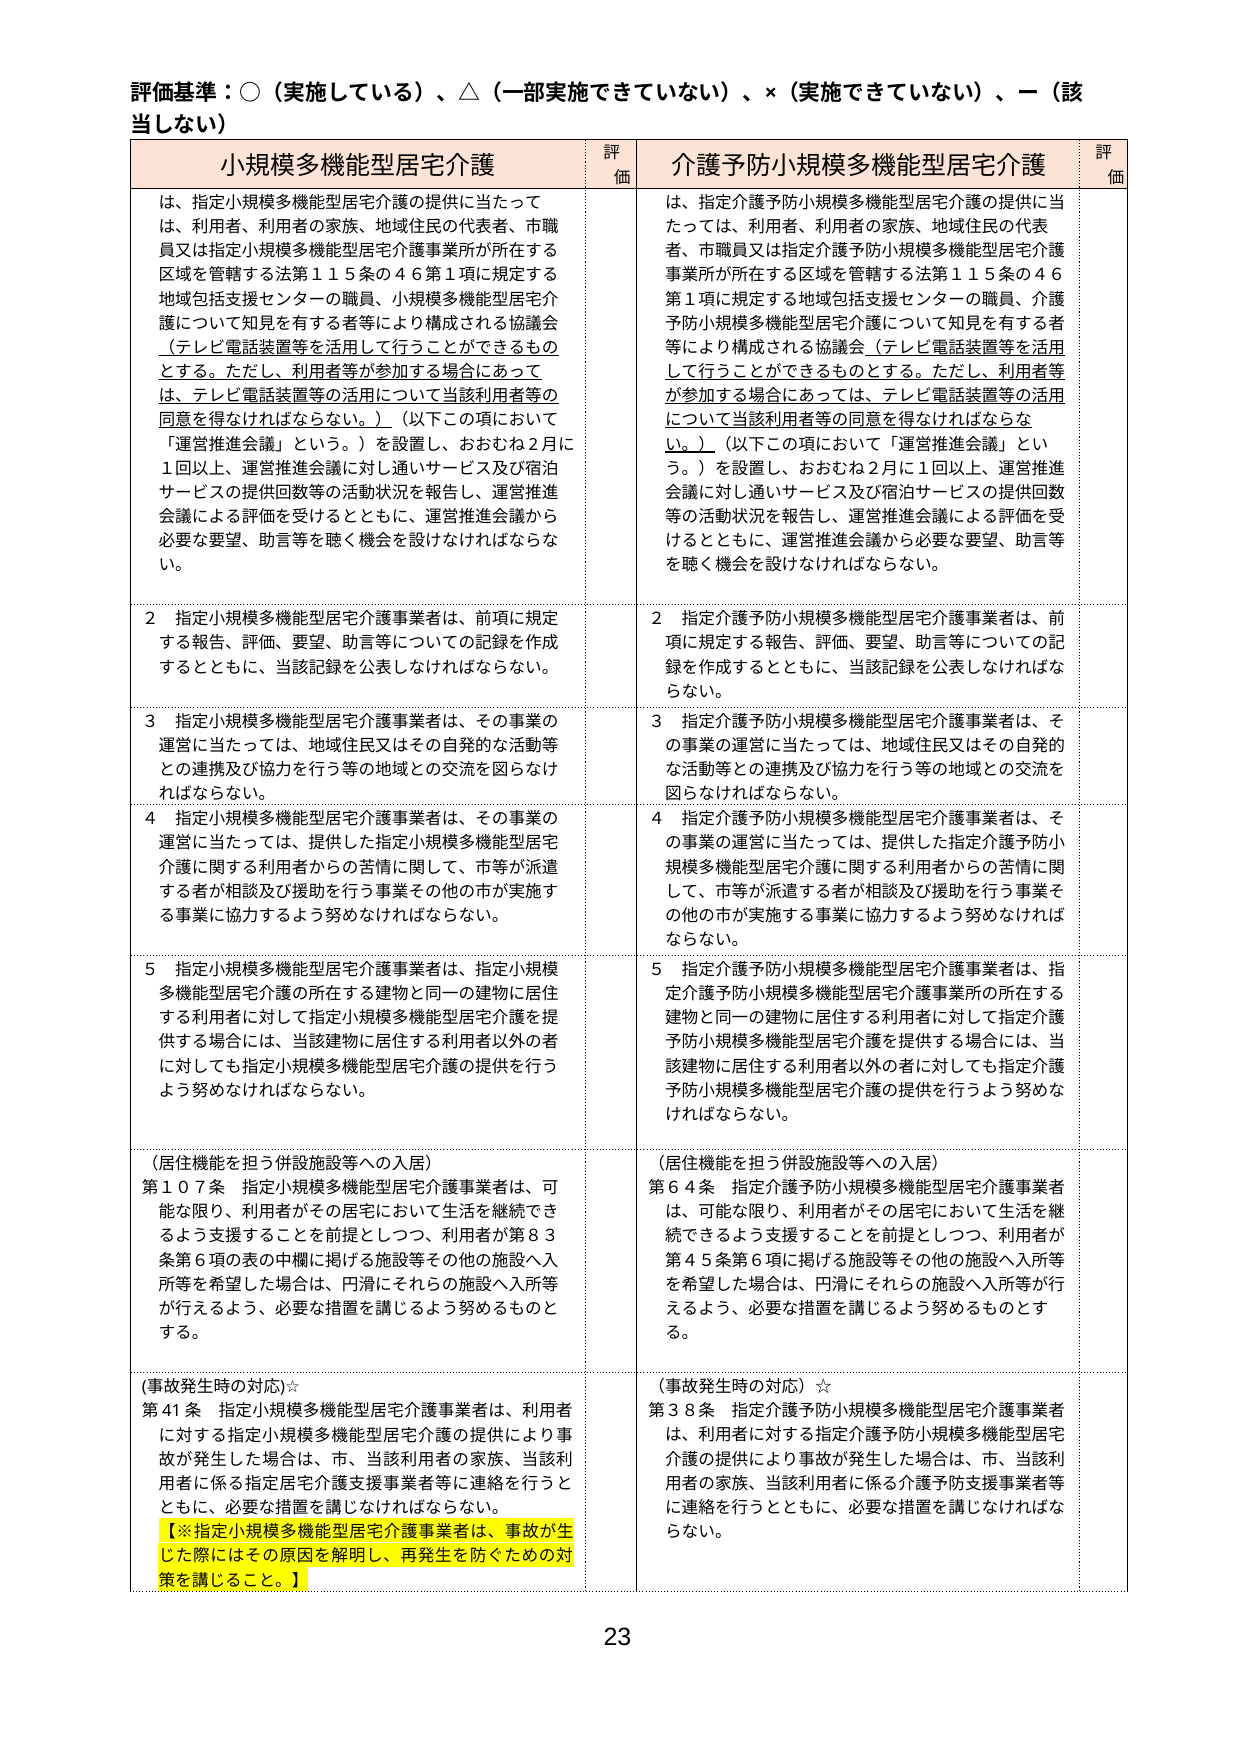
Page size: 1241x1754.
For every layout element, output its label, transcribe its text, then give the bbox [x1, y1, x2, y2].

table_cell [1080, 1149, 1127, 1372]
table_cell ３ 指定小規模多機能型居宅介護事業者は、その事業の運営に当たっては、地域住民又はその自発的な活動等との連携及び協力を行う等の地域との交流を図らなければならない。 [131, 707, 586, 804]
table_cell [1080, 604, 1127, 707]
table_cell ５ 指定介護予防小規模多機能型居宅介護事業者は、指定介護予防小規模多機能型居宅介護事業所の所在する建物と同一の建物に居住する利用者に対して指定介護予防小規模多機能型居宅介護を提供する場合には、当該建物に居住する利用者以外の者に対しても指定介護予防小規模多機能型居宅介護の提供を行うよう努めなければならない。 [637, 955, 1079, 1149]
table_cell [586, 1149, 636, 1372]
table_header 小規模多機能型居宅介護 [131, 140, 586, 188]
table_header 評価 [1080, 140, 1127, 188]
table_cell [586, 604, 636, 707]
table_cell ５ 指定小規模多機能型居宅介護事業者は、指定小規模多機能型居宅介護の所在する建物と同一の建物に居住する利用者に対して指定小規模多機能型居宅介護を提供する場合には、当該建物に居住する利用者以外の者に対しても指定小規模多機能型居宅介護の提供を行うよう努めなければならない。 [131, 955, 586, 1149]
table_cell ４ 指定小規模多機能型居宅介護事業者は、その事業の運営に当たっては、提供した指定小規模多機能型居宅介護に関する利用者からの苦情に関して、市等が派遣する者が相談及び援助を行う事業その他の市が実施する事業に協力するよう努めなければならない。 [131, 804, 586, 955]
table_cell （居住機能を担う併設施設等への入居） 第１０７条 指定小規模多機能型居宅介護事業者は、可能な限り、利用者がその居宅において生活を継続できるよう支援することを前提としつつ、利用者が第８３条第６項の表の中欄に掲げる施設等その他の施設へ入所等を希望した場合は、円滑にそれらの施設へ入所等が行えるよう、必要な措置を講じるよう努めるものとする。 [131, 1149, 586, 1372]
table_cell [131, 189, 586, 604]
table_cell ２ 指定介護予防小規模多機能型居宅介護事業者は、前項に規定する報告、評価、要望、助言等についての記録を作成するとともに、当該記録を公表しなければならない。 [637, 604, 1079, 707]
table_cell [1080, 189, 1127, 604]
table_cell [586, 707, 636, 804]
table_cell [637, 189, 1079, 604]
table_cell ３ 指定介護予防小規模多機能型居宅介護事業者は、その事業の運営に当たっては、地域住民又はその自発的な活動等との連携及び協力を行う等の地域との交流を図らなければならない。 [637, 707, 1079, 804]
table_cell [586, 804, 636, 955]
table_header 介護予防小規模多機能型居宅介護 [637, 140, 1079, 188]
table_cell [1080, 707, 1127, 804]
table_cell ４ 指定介護予防小規模多機能型居宅介護事業者は、その事業の運営に当たっては、提供した指定介護予防小規模多機能型居宅介護に関する利用者からの苦情に関して、市等が派遣する者が相談及び援助を行う事業その他の市が実施する事業に協力するよう努めなければならない。 [637, 804, 1079, 955]
table_cell （事故発生時の対応）☆ 第３８条 指定介護予防小規模多機能型居宅介護事業者は、利用者に対する指定介護予防小規模多機能型居宅介護の提供により事故が発生した場合は、市、当該利用者の家族、当該利用者に係る介護予防支援事業者等に連絡を行うとともに、必要な措置を講じなければならない。 [637, 1372, 1079, 1591]
table_cell [1080, 804, 1127, 955]
table_cell [1080, 1372, 1127, 1591]
table_cell (事故発生時の対応)☆ 第41条 指定小規模多機能型居宅介護事業者は、利用者に対する指定小規模多機能型居宅介護の提供により事故が発生した場合は、市、当該利用者の家族、当該利用者に係る指定居宅介護支援事業者等に連絡を行うとともに、必要な措置を講じなければならない。 【※指定小規模多機能型居宅介護事業者は、事故が生じた際にはその原因を解明し、再発生を防ぐための対策を講じること。】 [131, 1372, 586, 1591]
table_cell [586, 1372, 636, 1591]
table_header 評価 [586, 140, 636, 188]
table_cell [1080, 955, 1127, 1149]
table_cell [586, 189, 636, 604]
table_cell （居住機能を担う併設施設等への入居） 第６４条 指定介護予防小規模多機能型居宅介護事業者は、可能な限り、利用者がその居宅において生活を継続できるよう支援することを前提としつつ、利用者が第４５条第６項に掲げる施設等その他の施設へ入所等を希望した場合は、円滑にそれらの施設へ入所等が行えるよう、必要な措置を講じるよう努めるものとする。 [637, 1149, 1079, 1372]
table_cell [586, 955, 636, 1149]
table_cell ２ 指定小規模多機能型居宅介護事業者は、前項に規定する報告、評価、要望、助言等についての記録を作成するとともに、当該記録を公表しなければならない。 [131, 604, 586, 707]
